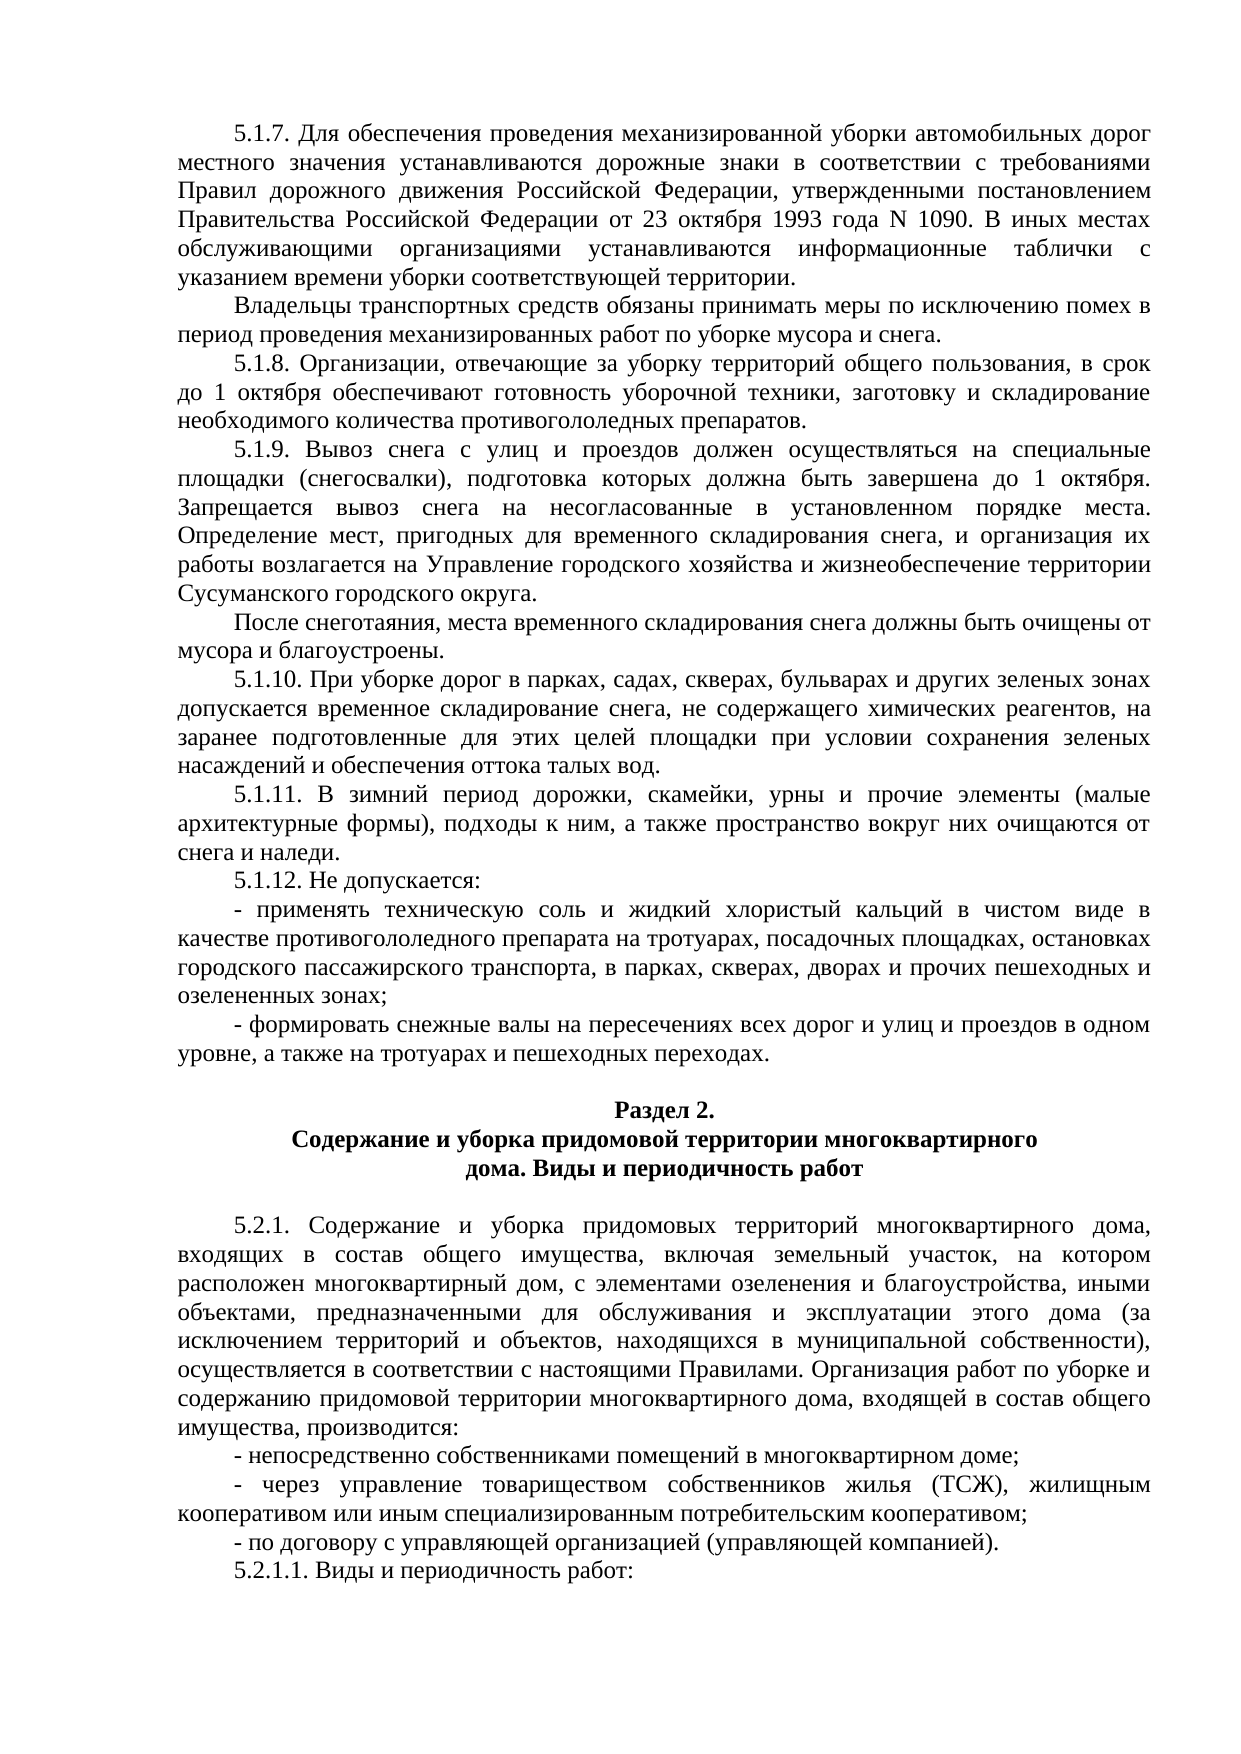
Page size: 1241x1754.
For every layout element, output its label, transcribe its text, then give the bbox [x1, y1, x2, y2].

text - через управление товариществом собственников жилья (ТСЖ), жилищным кооперативом или иным специализированным потребительским кооперативом; [177, 1469, 1152, 1527]
title дома. Виды и периодичность работ [177, 1153, 1152, 1182]
text 5.2.1.1. Виды и периодичность работ: [177, 1556, 1152, 1584]
text - применять техническую соль и жидкий хлористый кальций в чистом виде в качестве противогололедного препарата на тротуарах, посадочных площадках, остановках городского пассажирского транспорта, в парках, скверах, дворах и прочих пешеходных и озелененных зонах; [177, 894, 1152, 1009]
title Раздел 2. [177, 1096, 1152, 1124]
text - формировать снежные валы на пересечениях всех дорог и улиц и проездов в одном уровне, а также на тротуарах и пешеходных переходах. [177, 1009, 1152, 1067]
text - по договору с управляющей организацией (управляющей компанией). [177, 1527, 1152, 1556]
text 5.1.8. Организации, отвечающие за уборку территорий общего пользования, в срок до 1 октября обеспечивают готовность уборочной техники, заготовку и складирование необходимого количества противогололедных препаратов. [177, 348, 1152, 434]
text 5.1.7. Для обеспечения проведения механизированной уборки автомобильных дорог местного значения устанавливаются дорожные знаки в соответствии с требованиями Правил дорожного движения Российской Федерации, утвержденными постановлением Правительства Российской Федерации от 23 октября 1993 года N 1090. В иных местах обслуживающими организациями устанавливаются информационные таблички с указанием времени уборки соответствующей территории. [177, 118, 1152, 291]
text 5.1.9. Вывоз снега с улиц и проездов должен осуществляться на специальные площадки (снегосвалки), подготовка которых должна быть завершена до 1 октября. Запрещается вывоз снега на несогласованные в установленном порядке места. Определение мест, пригодных для временного складирования снега, и организация их работы возлагается на Управление городского хозяйства и жизнеобеспечение территории Сусуманского городского округа. [177, 434, 1152, 607]
text 5.1.12. Не допускается: [177, 866, 1152, 894]
text 5.1.11. В зимний период дорожки, скамейки, урны и прочие элементы (малые архитектурные формы), подходы к ним, а также пространство вокруг них очищаются от снега и наледи. [177, 779, 1152, 866]
text После снеготаяния, места временного складирования снега должны быть очищены от мусора и благоустроены. [177, 607, 1152, 664]
text 5.1.10. При уборке дорог в парках, садах, скверах, бульварах и других зеленых зонах допускается временное складирование снега, не содержащего химических реагентов, на заранее подготовленные для этих целей площадки при условии сохранения зеленых насаждений и обеспечения оттока талых вод. [177, 664, 1152, 779]
text 5.2.1. Содержание и уборка придомовых территорий многоквартирного дома, входящих в состав общего имущества, включая земельный участок, на котором расположен многоквартирный дом, с элементами озеленения и благоустройства, иными объектами, предназначенными для обслуживания и эксплуатации этого дома (за исключением территорий и объектов, находящихся в муниципальной собственности), осуществляется в соответствии с настоящими Правилами. Организация работ по уборке и содержанию придомовой территории многоквартирного дома, входящей в состав общего имущества, производится: [177, 1211, 1152, 1441]
text Владельцы транспортных средств обязаны принимать меры по исключению помех в период проведения механизированных работ по уборке мусора и снега. [177, 291, 1152, 348]
title Содержание и уборка придомовой территории многоквартирного [177, 1124, 1152, 1153]
text - непосредственно собственниками помещений в многоквартирном доме; [177, 1441, 1152, 1469]
